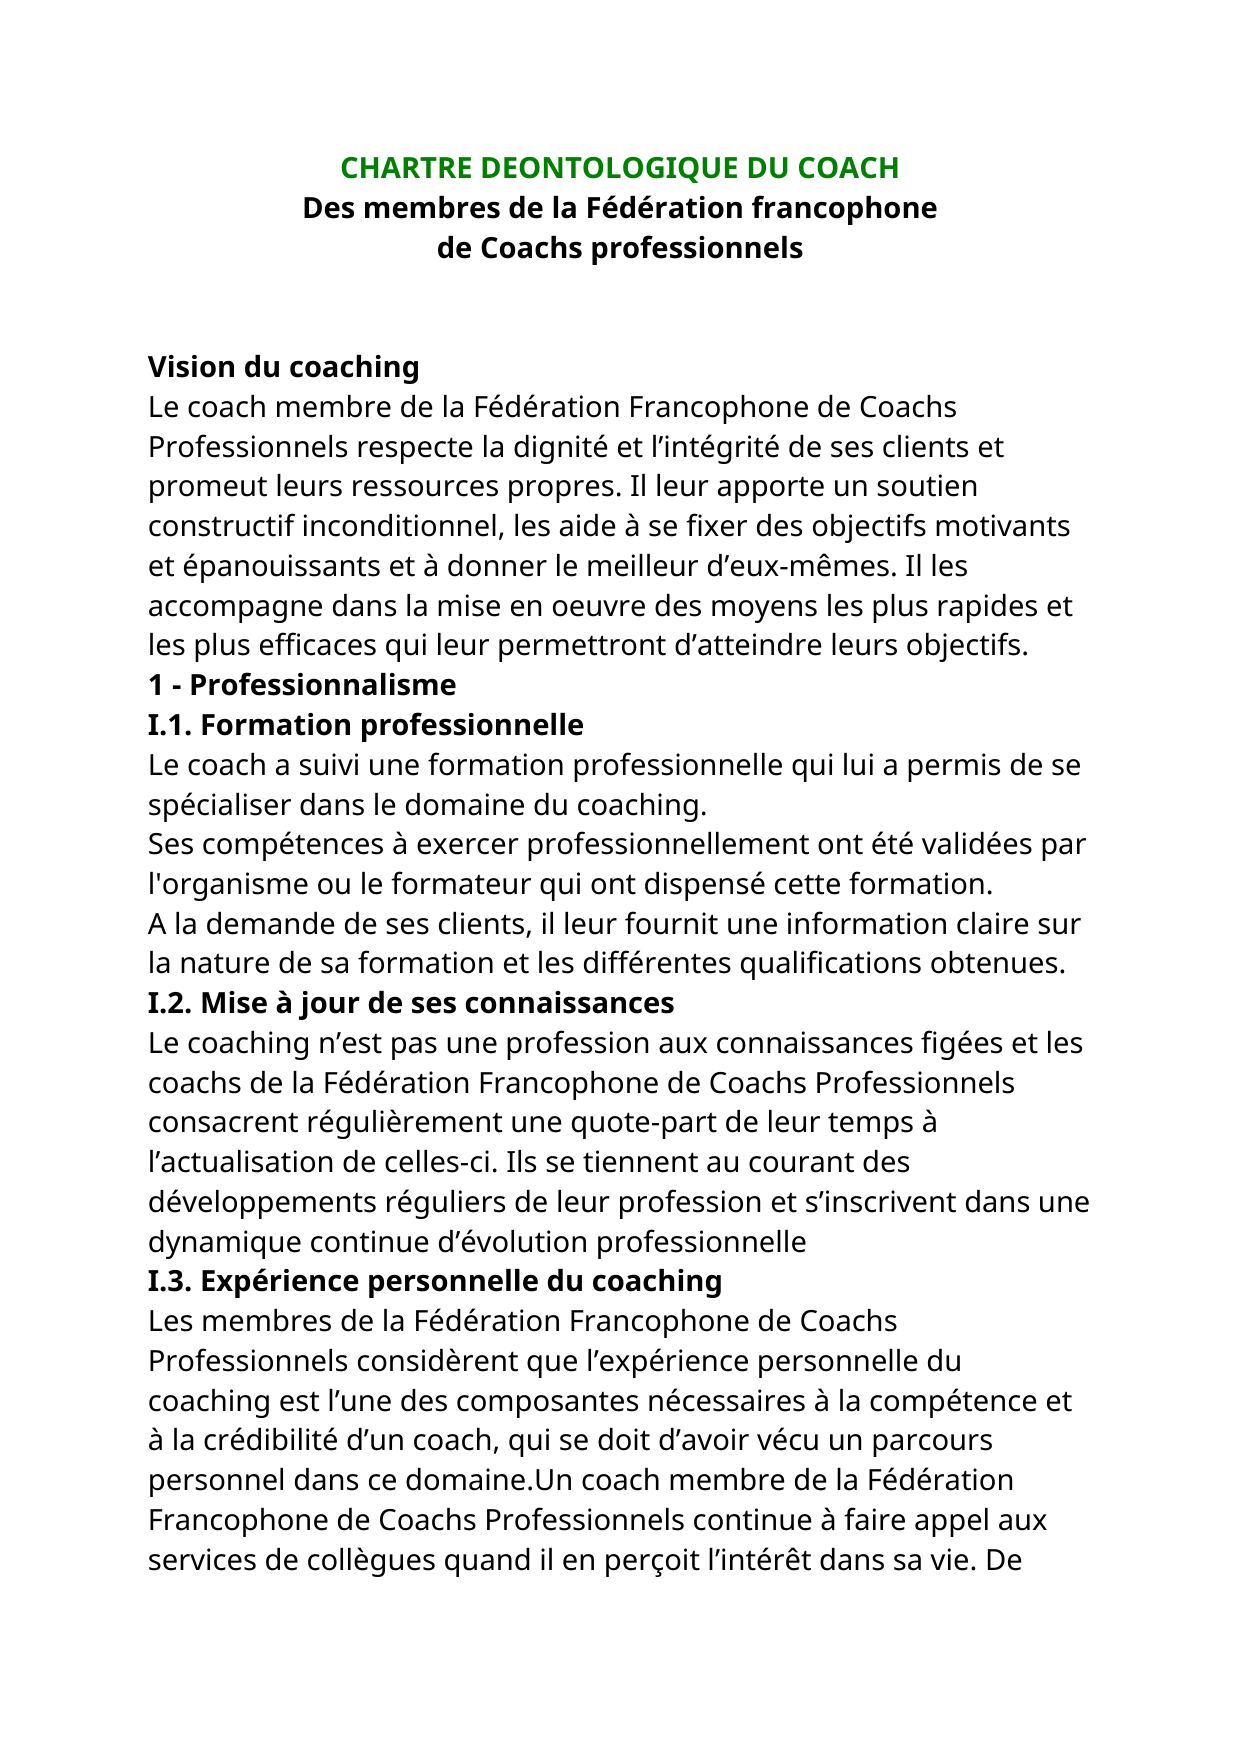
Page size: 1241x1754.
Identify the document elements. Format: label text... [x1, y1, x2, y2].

text CHARTRE DEONTOLOGIQUE DU COACH [148, 148, 1093, 187]
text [148, 1301, 1093, 1578]
text Vision du coaching [148, 346, 1093, 386]
text I.1. Formation professionnelle [148, 704, 1093, 744]
subtitle I.3. Expérience personnelle du coaching [148, 1261, 1093, 1300]
text Le coach membre de la Fédération Francophone de Coachs Professionnels respecte la dignité et l’intégrité de ses clients et promeut leurs ressources propres. Il leur apporte un soutien constructif inconditionnel, les aide à se fixer des objectifs motivants et épanouissants et à donner le meilleur d’eux-mêmes. Il les accompagne dans la mise en oeuvre des moyens les plus rapides et les plus efficaces qui leur permettront d’atteindre leurs objectifs. [148, 386, 1093, 664]
subtitle I.2. Mise à jour de ses connaissances [148, 982, 1093, 1022]
text Des membres de la Fédération francophone [148, 187, 1093, 227]
text de Coachs professionnels [148, 227, 1093, 267]
text Le coaching n’est pas une profession aux connaissances figées et les coachs de la Fédération Francophone de Coachs Professionnels consacrent régulièrement une quote-part de leur temps à l’actualisation de celles-ci. Ils se tiennent au courant des développements réguliers de leur profession et s’inscrivent dans une dynamique continue d’évolution professionnelle [148, 1022, 1093, 1261]
text Le coach a suivi une formation professionnelle qui lui a permis de se spécialiser dans le domaine du coaching. Ses compétences à exercer professionnellement ont été validées par l'organisme ou le formateur qui ont dispensé cette formation. A la demande de ses clients, il leur fournit une information claire sur la nature de sa formation et les différentes qualifications obtenues. [148, 744, 1093, 982]
text 1 - Professionnalisme [148, 664, 1093, 704]
